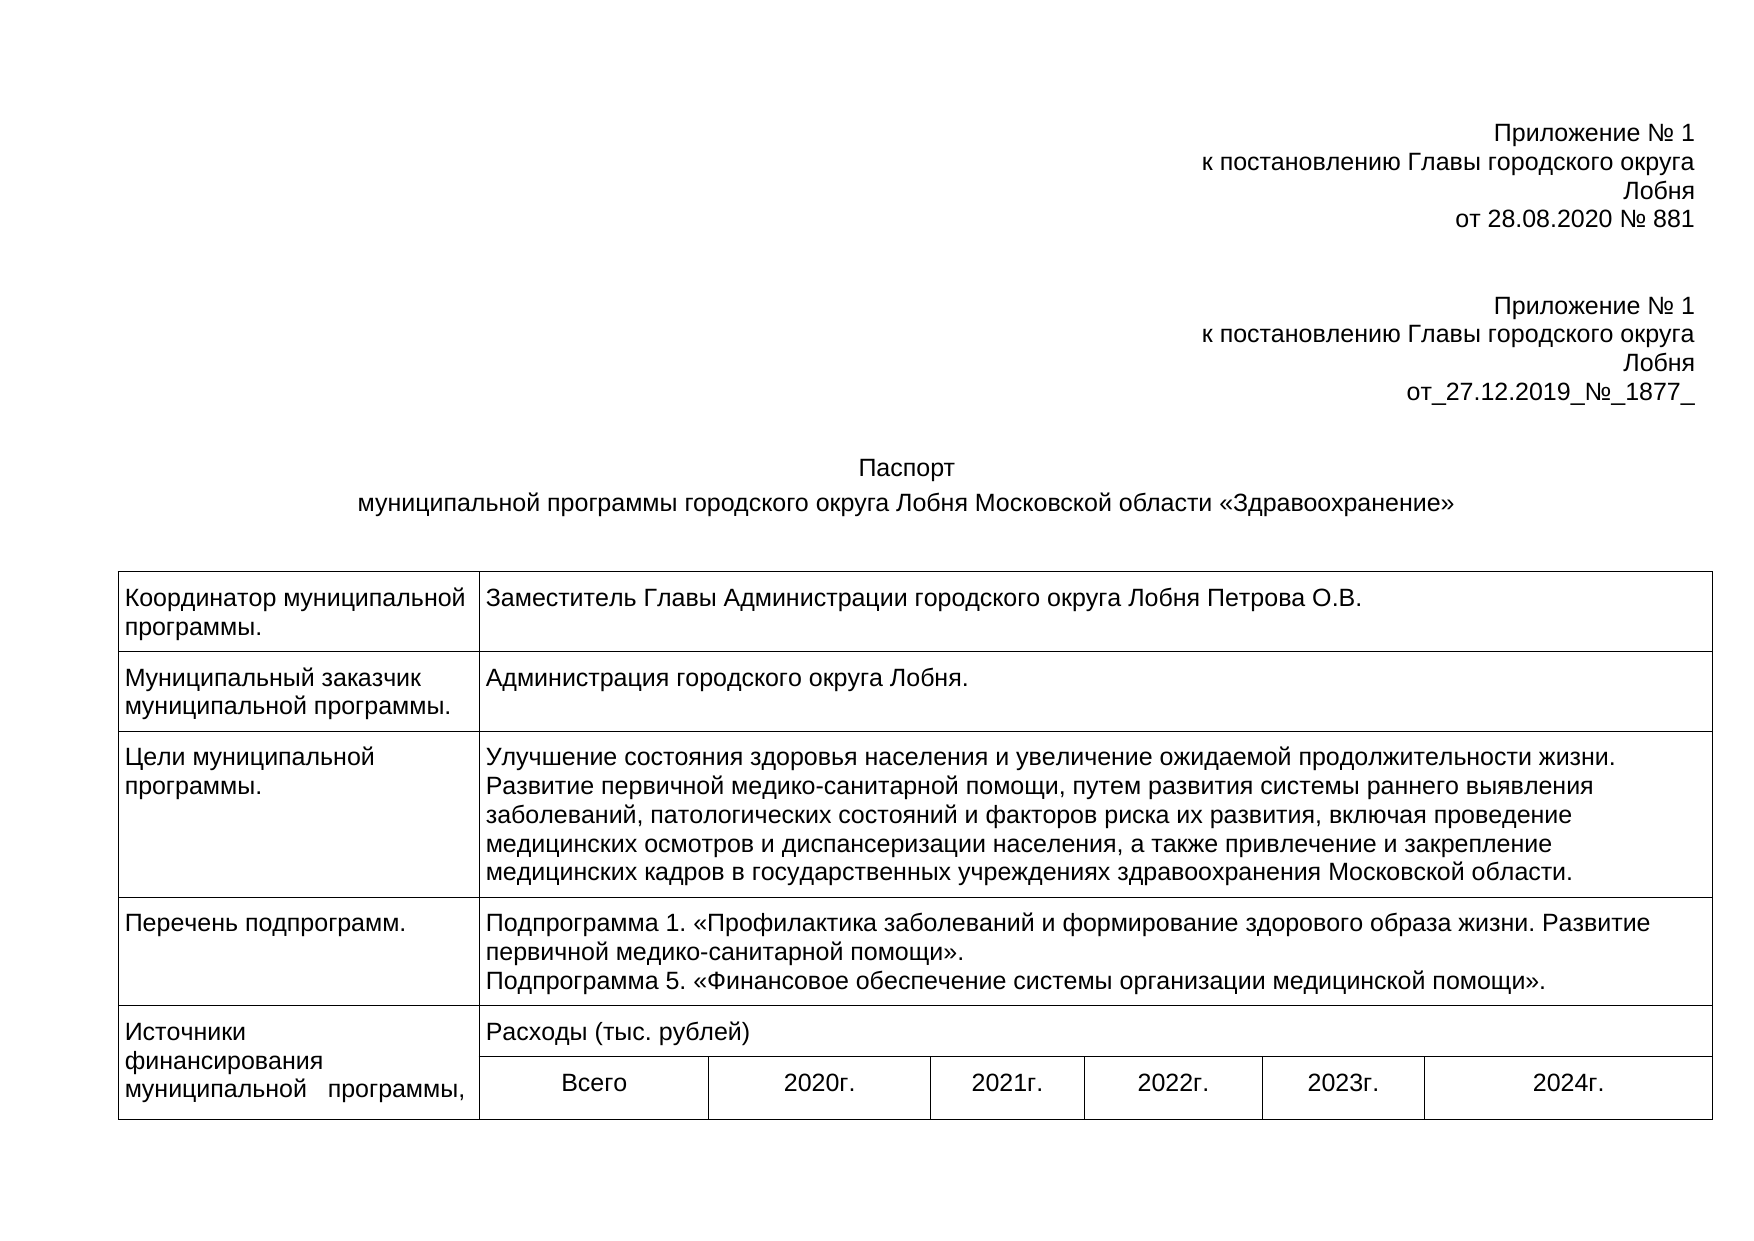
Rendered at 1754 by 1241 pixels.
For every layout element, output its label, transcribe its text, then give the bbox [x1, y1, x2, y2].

table_header Заместитель Главы Администрации городского округа Лобня Петрова О.В. [480, 572, 1712, 651]
table_cell 2020г. [709, 1057, 930, 1118]
table_cell Улучшение состояния здоровья населения и увеличение ожидаемой продолжительности жизни. Развитие первичной медико-санитарной помощи, путем развития системы раннего выявления заболеваний, патологических состояний и факторов риска их развития, включая проведение медицинских осмотров и диспансеризации населения, а также привлечение и закрепление медицинских кадров в государственных учреждениях здравоохранения Московской области. [480, 732, 1712, 897]
table_cell Администрация городского округа Лобня. [480, 652, 1712, 731]
text от 28.08.2020 № 881 [856, 204, 1695, 233]
table_cell Расходы (тыс. рублей) [480, 1006, 1712, 1056]
table_cell 2024г. [1425, 1057, 1712, 1118]
table_cell Всего [480, 1057, 708, 1118]
text к постановлению Главы городского округа Лобня [1196, 319, 1695, 377]
table_cell Цели муниципальной программы. [119, 732, 479, 897]
text от_27.12.2019_№_1877_ [1196, 377, 1695, 406]
table_cell Подпрограмма 1. «Профилактика заболеваний и формирование здорового образа жизни. Развитие первичной медико-санитарной помощи». Подпрограмма 5. «Финансовое обеспечение системы организации медицинской помощи». [480, 898, 1712, 1005]
table_cell 2021г. [931, 1057, 1084, 1118]
table_cell Муниципальный заказчик муниципальной программы. [119, 652, 479, 731]
subtitle Паспорт [118, 453, 1695, 482]
table_cell 2022г. [1085, 1057, 1262, 1118]
table_cell Источники финансирования муниципальной программы, в том числе по годам: [119, 1006, 479, 1118]
table_header Координатор муниципальной программы. [119, 572, 479, 651]
text к постановлению Главы городского округа Лобня [1167, 147, 1695, 204]
text Приложение № 1 [1107, 118, 1695, 147]
text Приложение № 1 [1137, 291, 1695, 319]
table_cell 2023г. [1263, 1057, 1424, 1118]
table_cell Перечень подпрограмм. [119, 898, 479, 1005]
subtitle муниципальной программы городского округа Лобня Московской области «Здравоохранение» [118, 488, 1695, 517]
